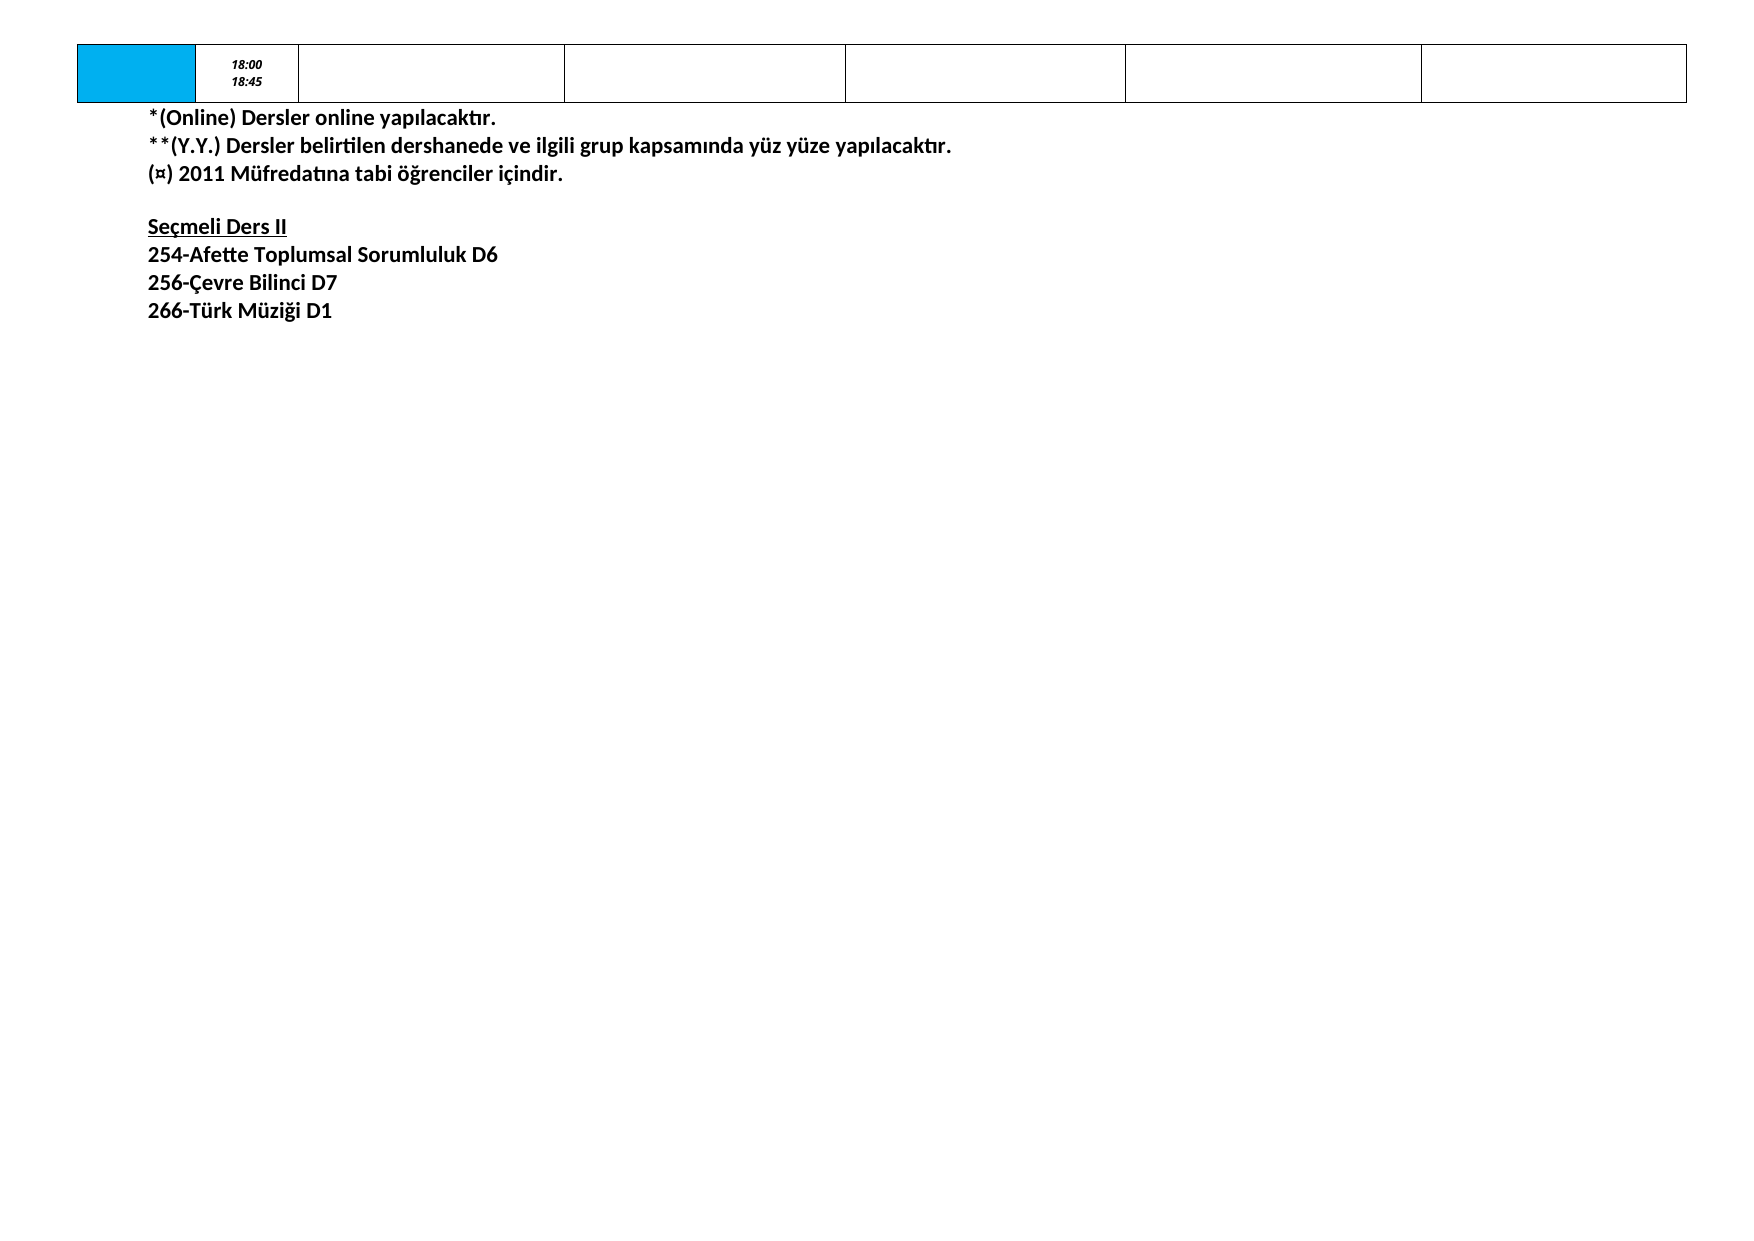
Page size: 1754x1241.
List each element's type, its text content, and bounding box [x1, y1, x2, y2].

text Seçmeli Ders II [148, 212, 1698, 240]
text 254-Afette Toplumsal Sorumluluk D6 [148, 240, 1698, 268]
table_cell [846, 45, 1125, 102]
table_cell [1422, 45, 1686, 102]
text **(Y.Y.) Dersler belirtilen dershanede ve ilgili grup kapsamında yüz yüze yapılacaktır. [148, 131, 1698, 159]
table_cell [299, 45, 564, 102]
text 256-Çevre Bilinci D7 [148, 268, 1698, 296]
table_cell 18:00 18:45 [196, 45, 298, 102]
text *(Online) Dersler online yapılacaktır. [148, 103, 1698, 131]
text 266-Türk Müziği D1 [148, 296, 1698, 324]
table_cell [565, 45, 845, 102]
text (¤) 2011 Müfredatına tabi öğrenciler içindir. [148, 159, 1698, 187]
table_cell [1126, 45, 1421, 102]
